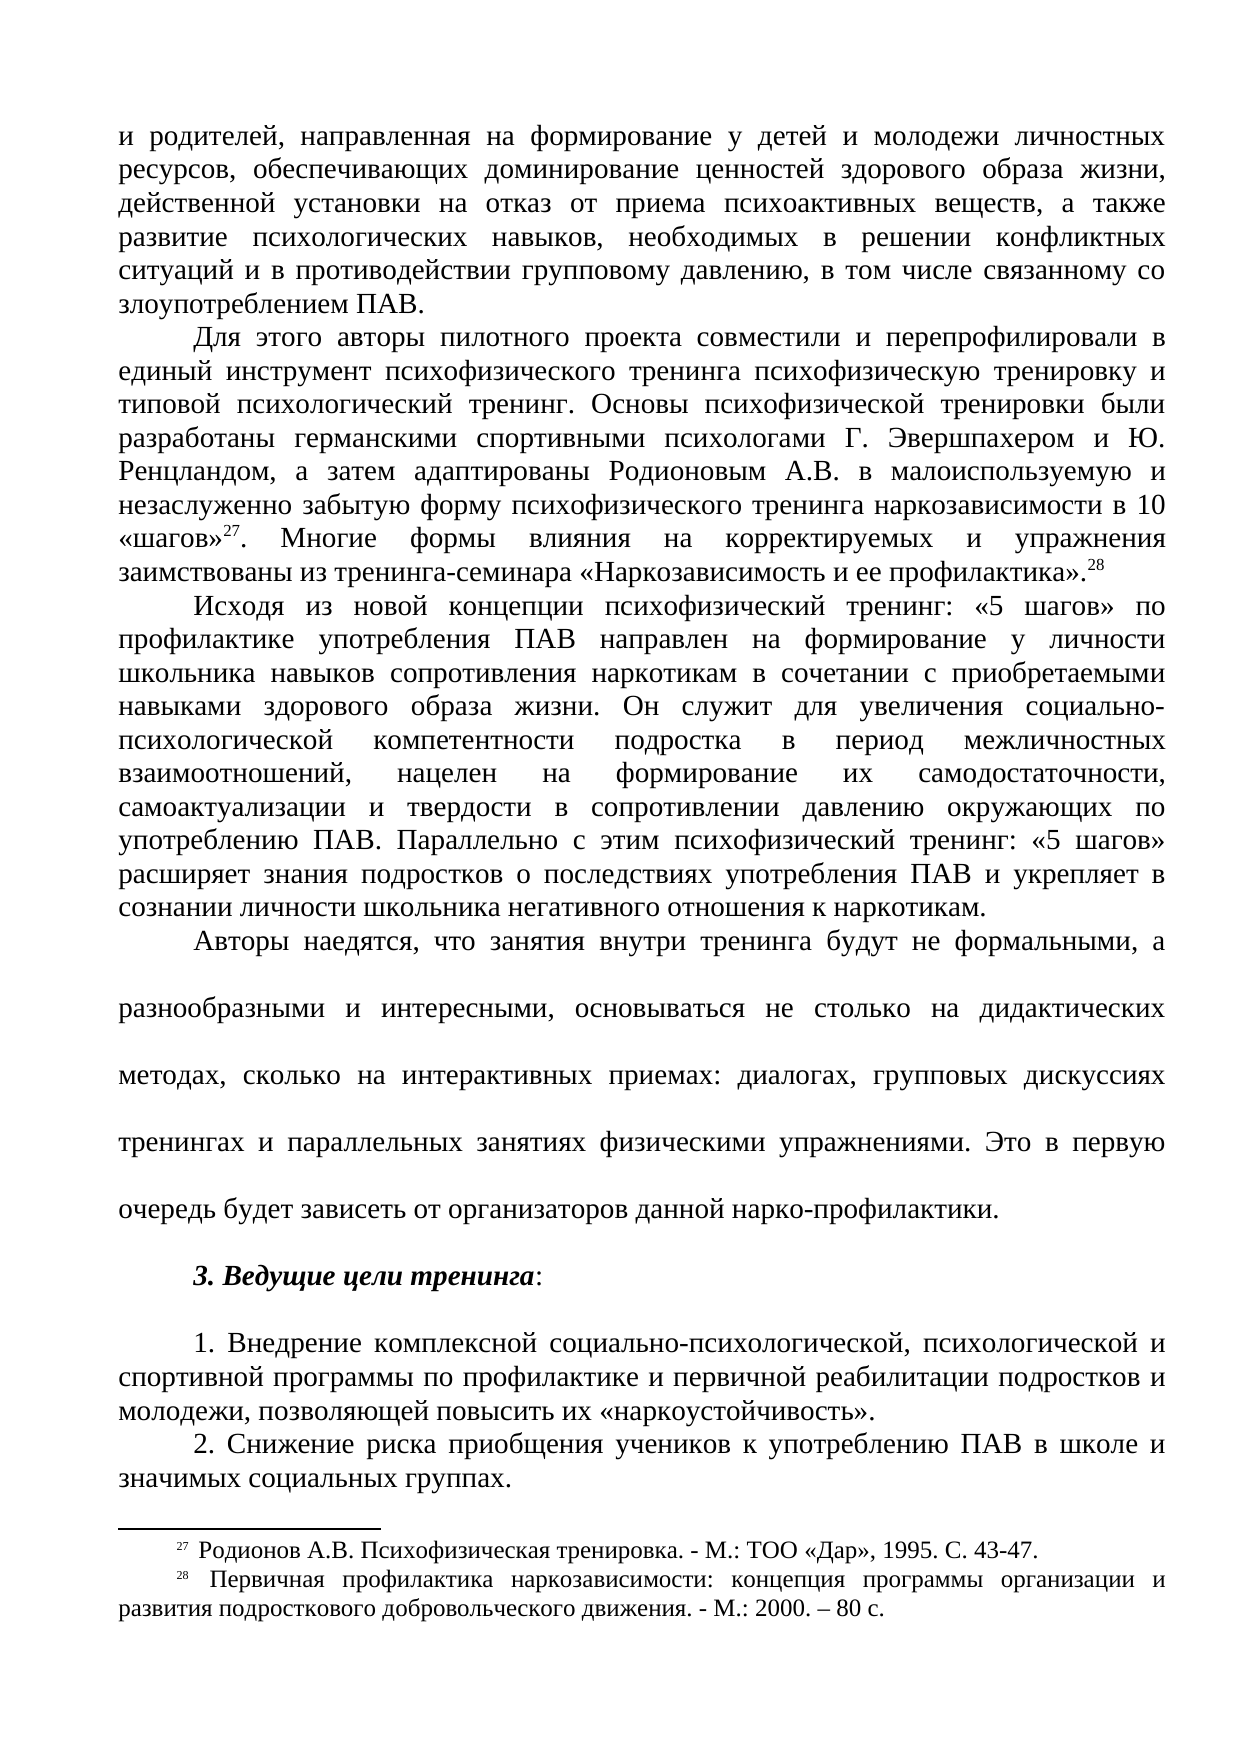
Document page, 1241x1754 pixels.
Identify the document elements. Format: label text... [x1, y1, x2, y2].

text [118, 118, 1167, 319]
text Авторы наедятся, что занятия внутри тренинга будут не формальными, а разнообразными и интересными, основываться не столько на дидактических методах, сколько на интерактивных приемах: диалогах, групповых дискуссиях тренингах и параллельных занятиях физическими упражнениями. Это в первую очередь будет зависеть от организаторов данной нарко-профилактики. [118, 923, 1167, 1225]
text 1. Внедрение комплексной социально-психологической, психологической и спортивной программы по профилактике и первичной реабилитации подростков и молодежи, позволяющей повысить их «наркоустойчивость». [118, 1326, 1167, 1426]
text 3. Ведущие цели тренинга: [118, 1258, 1167, 1292]
text 2. Снижение риска приобщения учеников к употреблению ПАВ в школе и значимых социальных группах. [118, 1426, 1167, 1493]
text Исходя из новой концепции психофизический тренинг: «5 шагов» по профилактике употребления ПАВ направлен на формирование у личности школьника навыков сопротивления наркотикам в сочетании с приобретаемыми навыками здорового образа жизни. Он служит для увеличения социально-психологической компетентности подростка в период межличностных взаимоотношений, нацелен на формирование их самодостаточности, самоактуализации и твердости в сопротивлении давлению окружающих по употреблению ПАВ. Параллельно с этим психофизический тренинг: «5 шагов» расширяет знания подростков о последствиях употребления ПАВ и укрепляет в сознании личности школьника негативного отношения к наркотикам. [118, 588, 1167, 923]
text Для этого авторы пилотного проекта совместили и перепрофилировали в единый инструмент психофизического тренинга психофизическую тренировку и типовой психологический тренинг. Основы психофизической тренировки были разработаны германскими спортивными психологами Г. Эвершпахером и Ю. Ренцландом, а затем адаптированы Родионовым А.В. в малоиспользуемую и незаслуженно забытую форму психофизического тренинга наркозависимости в 10 «шагов». Многие формы влияния на корректируемых и упражнения заимствованы из тренинга-семинара «Наркозависимость и ее профилактика». [118, 319, 1167, 588]
